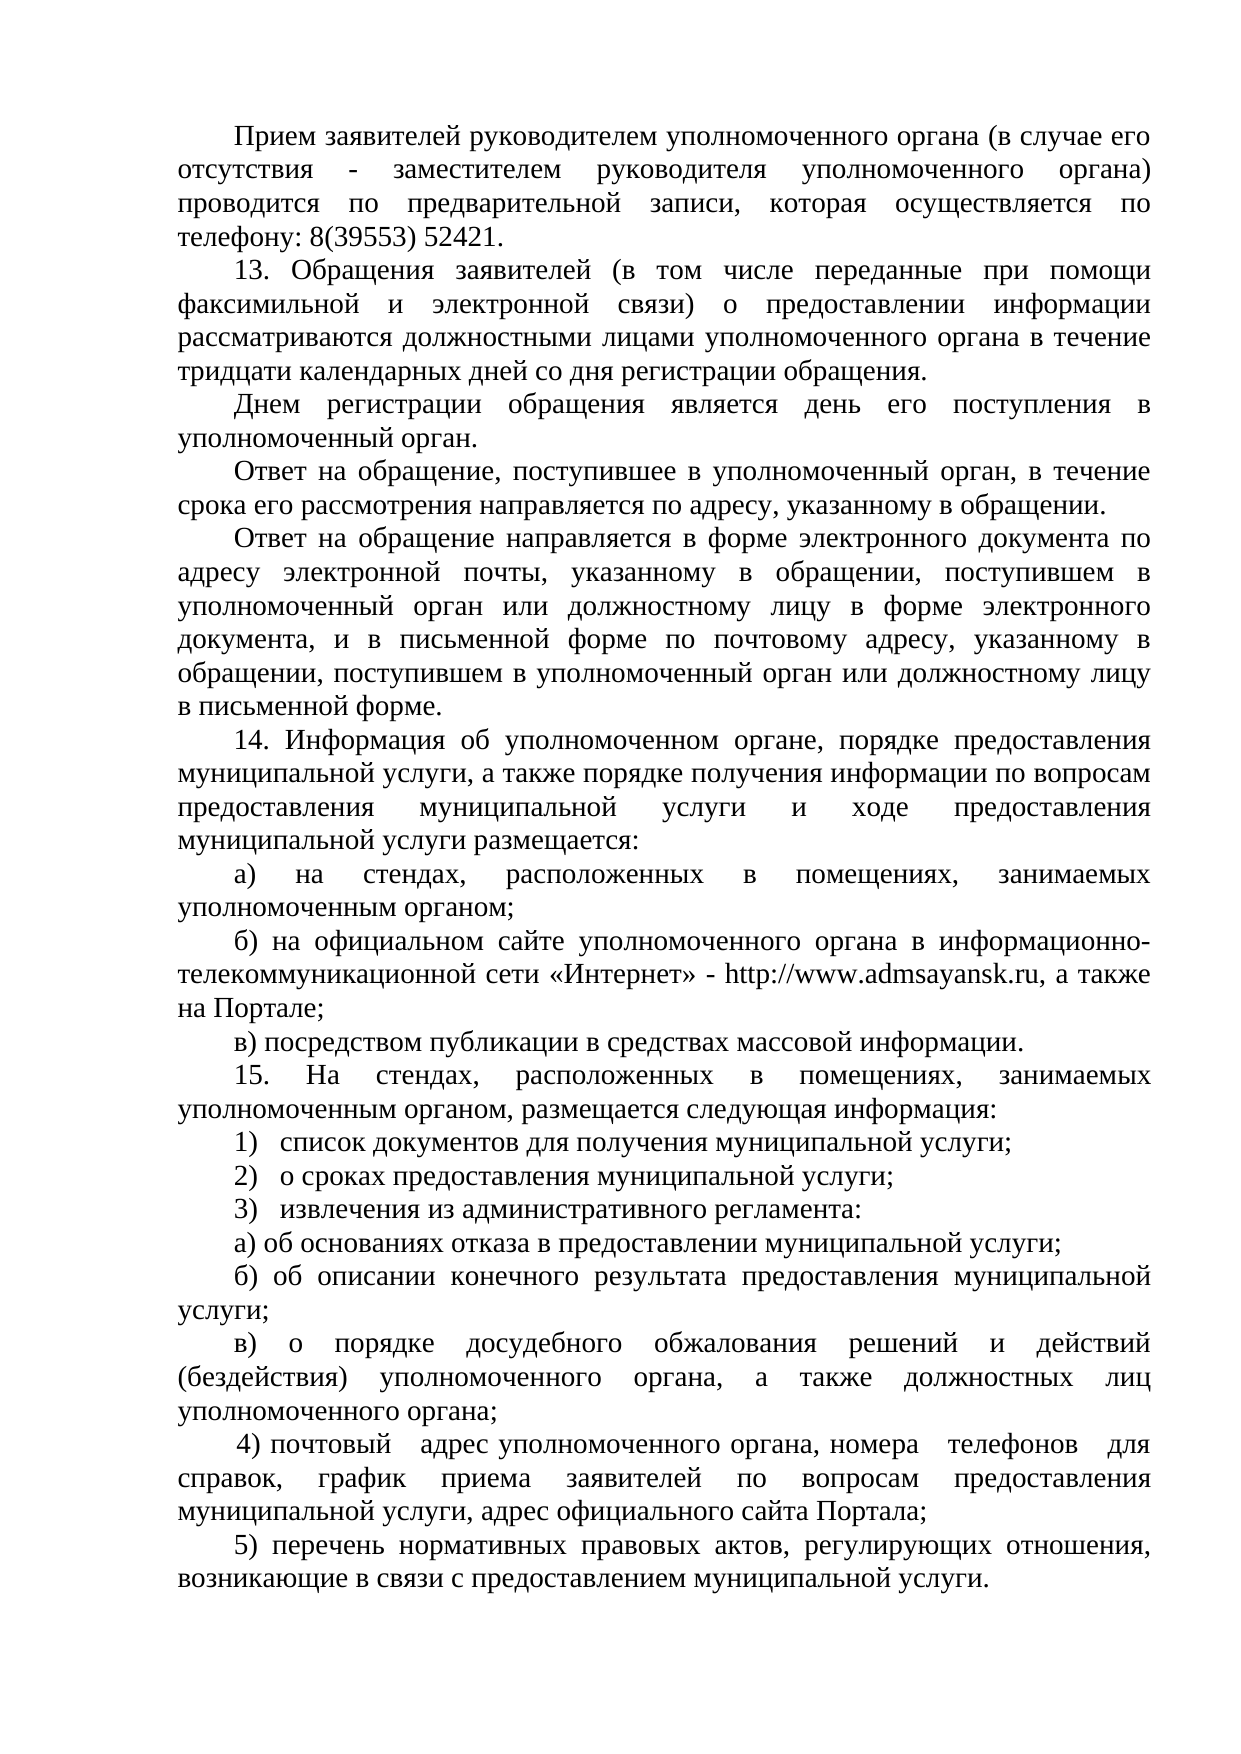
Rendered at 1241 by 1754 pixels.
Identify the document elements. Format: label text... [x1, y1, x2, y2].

text 14. Информация об уполномоченном органе, порядке предоставления муниципальной услуги, а также порядке получения информации по вопросам предоставления муниципальной услуги и ходе предоставления муниципальной услуги размещается: [177, 722, 1152, 856]
text Ответ на обращение направляется в форме электронного документа по адресу электронной почты, указанному в обращении, поступившем в уполномоченный орган или должностному лицу в форме электронного документа, и в письменной форме по почтовому адресу, указанному в обращении, поступившем в уполномоченный орган или должностному лицу в письменной форме. [177, 521, 1152, 722]
text 5) перечень нормативных правовых актов, регулирующих отношения, возникающие в связи с предоставлением муниципальной услуги. [177, 1527, 1152, 1594]
text б) об описании конечного результата предоставления муниципальной услуги; [177, 1258, 1152, 1326]
text а) на стендах, расположенных в помещениях, занимаемых уполномоченным органом; [177, 856, 1152, 923]
text 13. Обращения заявителей (в том числе переданные при помощи факсимильной и электронной связи) о предоставлении информации рассматриваются должностными лицами уполномоченного органа в течение тридцати календарных дней со дня регистрации обращения. [177, 252, 1152, 386]
text 4) почтовый адрес уполномоченного органа, номера телефонов для справок, график приема заявителей по вопросам предоставления муниципальной услуги, адрес официального сайта Портала; [177, 1426, 1152, 1527]
text 3) извлечения из административного регламента: [177, 1191, 1152, 1225]
text в) посредством публикации в средствах массовой информации. [177, 1024, 1152, 1057]
text а) об основаниях отказа в предоставлении муниципальной услуги; [177, 1225, 1152, 1258]
text Ответ на обращение, поступившее в уполномоченный орган, в течение срока его рассмотрения направляется по адресу, указанному в обращении. [177, 453, 1152, 521]
text Днем регистрации обращения является день его поступления в уполномоченный орган. [177, 386, 1152, 453]
text 2) о сроках предоставления муниципальной услуги; [177, 1158, 1152, 1191]
text в) о порядке досудебного обжалования решений и действий (бездействия) уполномоченного органа, а также должностных лиц уполномоченного органа; [177, 1326, 1152, 1426]
text 1) список документов для получения муниципальной услуги; [177, 1124, 1152, 1158]
text 15. На стендах, расположенных в помещениях, занимаемых уполномоченным органом, размещается следующая информация: [177, 1057, 1152, 1124]
text Прием заявителей руководителем уполномоченного органа (в случае его отсутствия - заместителем руководителя уполномоченного органа) проводится по предварительной записи, которая осуществляется по телефону: 8(39553) 52421. [177, 118, 1152, 252]
text б) на официальном сайте уполномоченного органа в информационно-телекоммуникационной сети «Интернет» - http://www.admsayansk.ru, а также на Портале; [177, 923, 1152, 1024]
